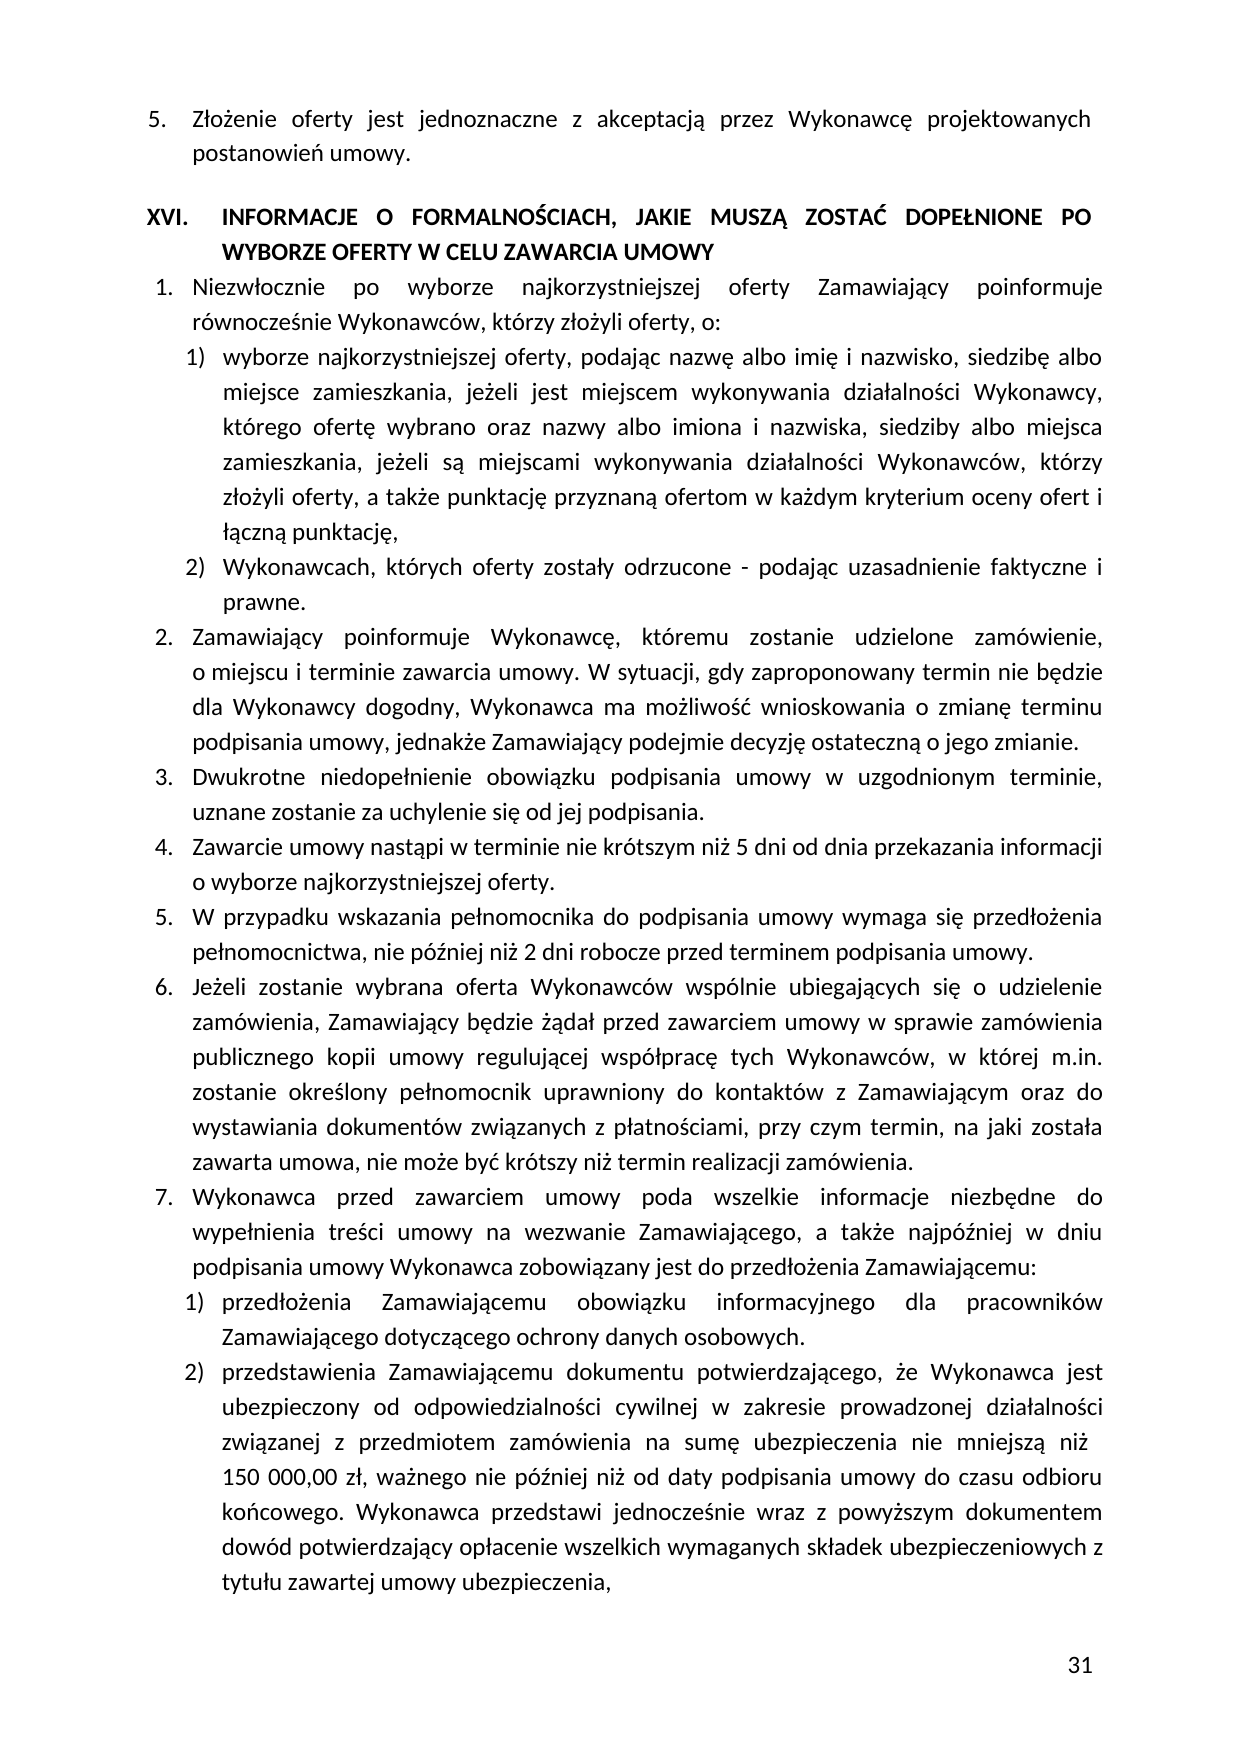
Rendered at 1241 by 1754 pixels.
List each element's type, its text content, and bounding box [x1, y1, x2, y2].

list W przypadku wskazania pełnomocnika do podpisania umowy wymaga się przedłożenia pełnomocnictwa, nie później niż 2 dni robocze przed terminem podpisania umowy. [154, 901, 1104, 966]
list Zawarcie umowy nastąpi w terminie nie krótszym niż 5 dni od dnia przekazania informacji o wyborze najkorzystniejszej oferty. [154, 831, 1104, 896]
list Wykonawca przed zawarciem umowy poda wszelkie informacje niezbędne do wypełnienia treści umowy na wezwanie Zamawiającego, a także najpóźniej w dniu podpisania umowy Wykonawca zobowiązany jest do przedłożenia Zamawiającemu: [154, 1181, 1104, 1281]
list Dwukrotne niedopełnienie obowiązku podpisania umowy w uzgodnionym terminie, uznane zostanie za uchylenie się od jej podpisania. [154, 761, 1104, 826]
list przedłożenia Zamawiającemu obowiązku informacyjnego dla pracowników Zamawiającego dotyczącego ochrony danych osobowych. [184, 1286, 1104, 1351]
list Niezwłocznie po wyborze najkorzystniejszej oferty Zamawiający poinformuje równocześnie Wykonawców, którzy złożyli oferty, o: [154, 271, 1104, 336]
list Jeżeli zostanie wybrana oferta Wykonawców wspólnie ubiegających się o udzielenie zamówienia, Zamawiający będzie żądał przed zawarciem umowy w sprawie zamówienia publicznego kopii umowy regulującej współpracę tych Wykonawców, w której m.in. zostanie określony pełnomocnik uprawniony do kontaktów z Zamawiającym oraz do wystawiania dokumentów związanych z płatnościami, przy czym termin, na jaki została zawarta umowa, nie może być krótszy niż termin realizacji zamówienia. [154, 971, 1104, 1176]
list przedstawienia Zamawiającemu dokumentu potwierdzającego, że Wykonawca jest ubezpieczony od odpowiedzialności cywilnej w zakresie prowadzonej działalności związanej z przedmiotem zamówienia na sumę ubezpieczenia nie mniejszą niż 150 000,00 zł, ważnego nie później niż od daty podpisania umowy do czasu odbioru końcowego. Wykonawca przedstawi jednocześnie wraz z powyższym dokumentem dowód potwierdzający opłacenie wszelkich wymaganych składek ubezpieczeniowych z tytułu zawartej umowy ubezpieczenia, [184, 1356, 1104, 1596]
list Zamawiający poinformuje Wykonawcę, któremu zostanie udzielone zamówienie, o miejscu i terminie zawarcia umowy. W sytuacji, gdy zaproponowany termin nie będzie dla Wykonawcy dogodny, Wykonawca ma możliwość wnioskowania o zmianę terminu podpisania umowy, jednakże Zamawiający podejmie decyzję ostateczną o jego zmianie. [154, 621, 1104, 756]
list wyborze najkorzystniejszej oferty, podając nazwę albo imię i nazwisko, siedzibę albo miejsce zamieszkania, jeżeli jest miejscem wykonywania działalności Wykonawcy, którego ofertę wybrano oraz nazwy albo imiona i nazwiska, siedziby albo miejsca zamieszkania, jeżeli są miejscami wykonywania działalności Wykonawców, którzy złożyli oferty, a także punktację przyznaną ofertom w każdym kryterium oceny ofert i łączną punktację, [185, 341, 1104, 546]
list Wykonawcach, których oferty zostały odrzucone - podając uzasadnienie faktyczne i prawne. [185, 551, 1104, 616]
list INFORMACJE O FORMALNOŚCIACH, JAKIE MUSZĄ ZOSTAĆ DOPEŁNIONE PO WYBORZE OFERTY W CELU ZAWARCIA UMOWY [147, 201, 1093, 266]
list Złożenie oferty jest jednoznaczne z akceptacją przez Wykonawcę projektowanych postanowień umowy. [148, 103, 1093, 168]
